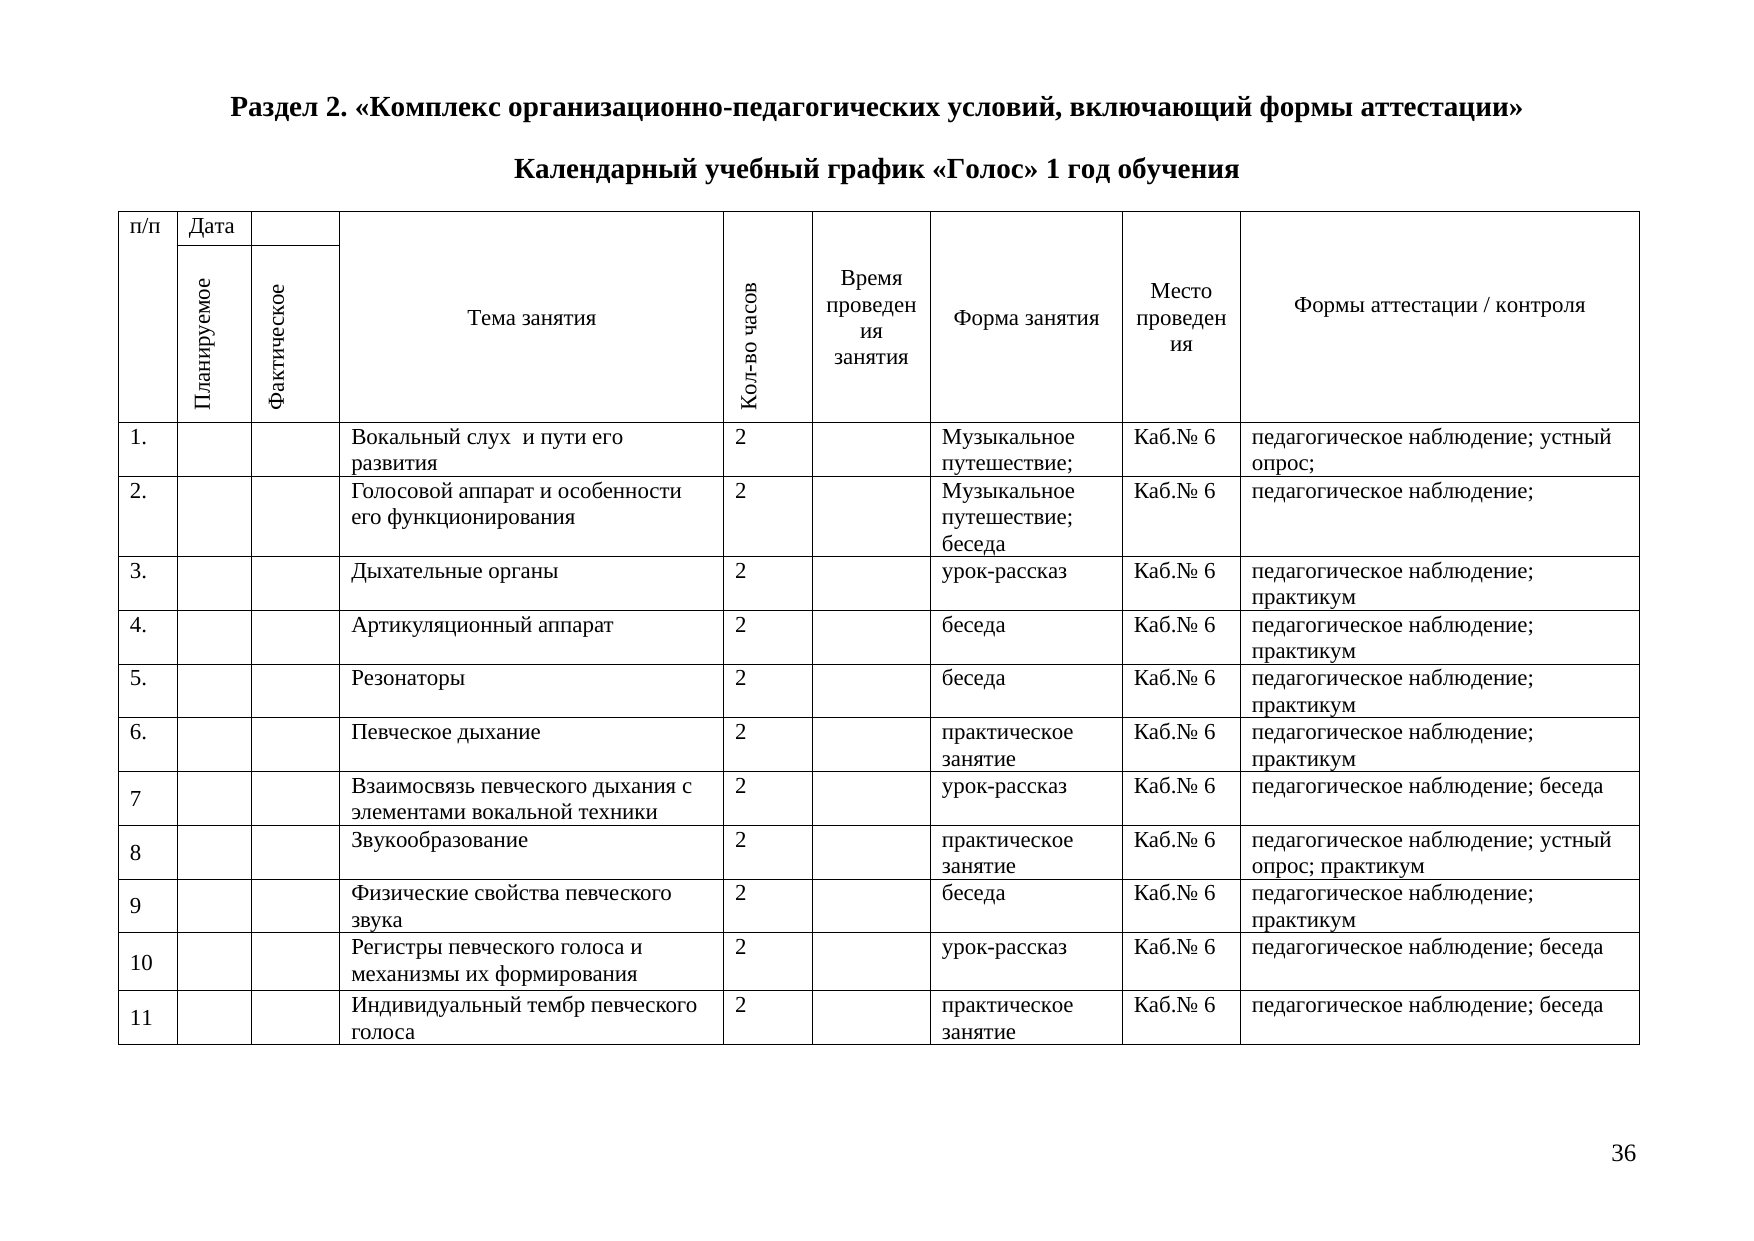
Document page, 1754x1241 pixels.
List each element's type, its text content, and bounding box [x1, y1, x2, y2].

table_cell 2 [724, 665, 812, 717]
table_cell урок-рассказ [931, 557, 1122, 610]
table_cell 2 [724, 991, 812, 1044]
table_cell 2 [724, 557, 812, 610]
table_cell [178, 991, 251, 1044]
table_cell [813, 611, 930, 663]
table_cell Звукообразование [340, 826, 723, 878]
table_cell Планируемое [178, 246, 251, 422]
table_cell 2 [724, 933, 812, 990]
table_cell 5. [119, 665, 177, 717]
table_cell педагогическое наблюдение; беседа [1241, 772, 1639, 825]
table_cell [178, 665, 251, 717]
table_cell [178, 557, 251, 610]
table_cell педагогическое наблюдение; практикум [1356, 665, 1639, 717]
table_cell 9 [119, 880, 177, 932]
table_header Время проведения занятия [813, 212, 930, 422]
table_header Формы аттестации / контроля [1241, 212, 1639, 422]
table_cell практическое занятие [931, 826, 1122, 878]
table_cell Каб.№ 6 [1123, 718, 1240, 771]
table_cell педагогическое наблюдение; практикум [1241, 718, 1639, 771]
table_cell Регистры певческого голоса и механизмы их формирования [340, 933, 723, 990]
table_cell 1. [119, 423, 177, 476]
table_cell [178, 880, 251, 932]
table_cell [813, 665, 930, 717]
table_cell Каб.№ 6 [1123, 477, 1240, 556]
table_cell [178, 772, 251, 825]
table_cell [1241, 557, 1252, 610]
table_cell беседа [931, 611, 1122, 663]
table_cell Каб.№ 6 [1123, 826, 1240, 878]
table_cell 3. [119, 557, 177, 610]
table_cell 11 [119, 991, 177, 1044]
table_cell урок-рассказ [931, 933, 1122, 990]
table_cell педагогическое наблюдение; практикум [1356, 557, 1639, 610]
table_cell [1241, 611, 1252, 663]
table_cell Каб.№ 6 [1123, 933, 1240, 990]
table_cell [178, 423, 251, 476]
table_cell [178, 826, 251, 878]
table_header п/п [119, 212, 177, 422]
table_cell Голосовой аппарат и особенности его функционирования [340, 477, 723, 556]
table_cell педагогическое наблюдение; устный опрос; практикум [1241, 826, 1315, 878]
table_cell [252, 665, 339, 717]
table_cell 2. [119, 477, 177, 556]
table_cell [252, 718, 339, 771]
table_cell 2 [724, 477, 812, 556]
table_cell 7 [119, 772, 177, 825]
table_header Кол-во часов [724, 212, 812, 422]
table_cell [813, 826, 930, 878]
table_cell Артикуляционный аппарат [340, 611, 723, 663]
text Календарный учебный график «Голос» 1 год обучения [118, 151, 1636, 184]
table_cell [813, 557, 930, 610]
table_cell 2 [724, 611, 812, 663]
table_cell Каб.№ 6 [1123, 665, 1240, 717]
table_cell [178, 611, 251, 663]
table_header Место проведения [1123, 212, 1240, 422]
table_cell [178, 718, 251, 771]
table_header Дата [178, 212, 251, 245]
table_cell Каб.№ 6 [1123, 423, 1240, 476]
table_cell Музыкальное путешествие; [931, 423, 1122, 476]
table_cell 2 [724, 772, 812, 825]
table_cell Резонаторы [340, 665, 723, 717]
table_header [252, 212, 339, 245]
table_cell [813, 991, 930, 1044]
table_cell 4. [119, 611, 177, 663]
table_cell педагогическое наблюдение; практикум [1356, 611, 1639, 663]
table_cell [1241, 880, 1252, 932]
table_cell беседа [931, 880, 1122, 932]
table_cell [252, 991, 339, 1044]
table_header Тема занятия [340, 212, 723, 422]
table_cell [813, 718, 930, 771]
table_cell Взаимосвязь певческого дыхания с элементами вокальной техники [340, 772, 723, 825]
table_cell [813, 772, 930, 825]
table_cell Каб.№ 6 [1123, 557, 1240, 610]
table_cell Каб.№ 6 [1123, 880, 1240, 932]
table_cell Каб.№ 6 [1123, 991, 1240, 1044]
table_cell [252, 477, 339, 556]
table_cell Индивидуальный тембр певческого голоса [340, 991, 723, 1044]
table_cell Музыкальное путешествие; беседа [931, 477, 1122, 556]
table_cell педагогическое наблюдение; устный опрос; [1241, 423, 1639, 476]
table_cell [252, 423, 339, 476]
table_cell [931, 991, 1122, 1044]
table_cell [252, 557, 339, 610]
table_cell Певческое дыхание [340, 718, 723, 771]
table_cell Дыхательные органы [340, 557, 723, 610]
table_cell урок-рассказ [931, 772, 1122, 825]
table_cell [813, 477, 930, 556]
table_cell [813, 933, 930, 990]
table_cell беседа [931, 665, 1122, 717]
table_cell 2 [724, 718, 812, 771]
table_cell [813, 880, 930, 932]
table_cell [252, 826, 339, 878]
table_cell 2 [724, 880, 812, 932]
table_cell Фактическое [252, 246, 339, 422]
table_cell практическое занятие [931, 718, 1122, 771]
table_cell Физические свойства певческого звука [340, 880, 723, 932]
table_cell [252, 611, 339, 663]
table_cell педагогическое наблюдение; [1241, 477, 1639, 556]
table_cell [252, 772, 339, 825]
table_cell педагогическое наблюдение; беседа [1241, 991, 1639, 1044]
table_cell 2 [724, 423, 812, 476]
table_cell [178, 477, 251, 556]
table_cell 8 [119, 826, 177, 878]
table_cell Вокальный слух и пути его развития [340, 423, 723, 476]
text Раздел 2. «Комплекс организационно-педагогических условий, включающий формы аттестации» [118, 89, 1636, 122]
table_cell 6. [119, 718, 177, 771]
table_cell [813, 423, 930, 476]
table_cell [252, 880, 339, 932]
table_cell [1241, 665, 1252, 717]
table_cell Каб.№ 6 [1123, 772, 1240, 825]
table_header Форма занятия [931, 212, 1122, 422]
table_cell педагогическое наблюдение; беседа [1241, 933, 1639, 990]
table_cell 10 [119, 933, 177, 990]
table_cell педагогическое наблюдение; устный опрос; практикум [1425, 826, 1639, 878]
table_cell Каб.№ 6 [1123, 611, 1240, 663]
table_cell [252, 933, 339, 990]
table_cell [178, 933, 251, 990]
table_cell 2 [724, 826, 812, 878]
table_cell педагогическое наблюдение; практикум [1356, 880, 1639, 932]
